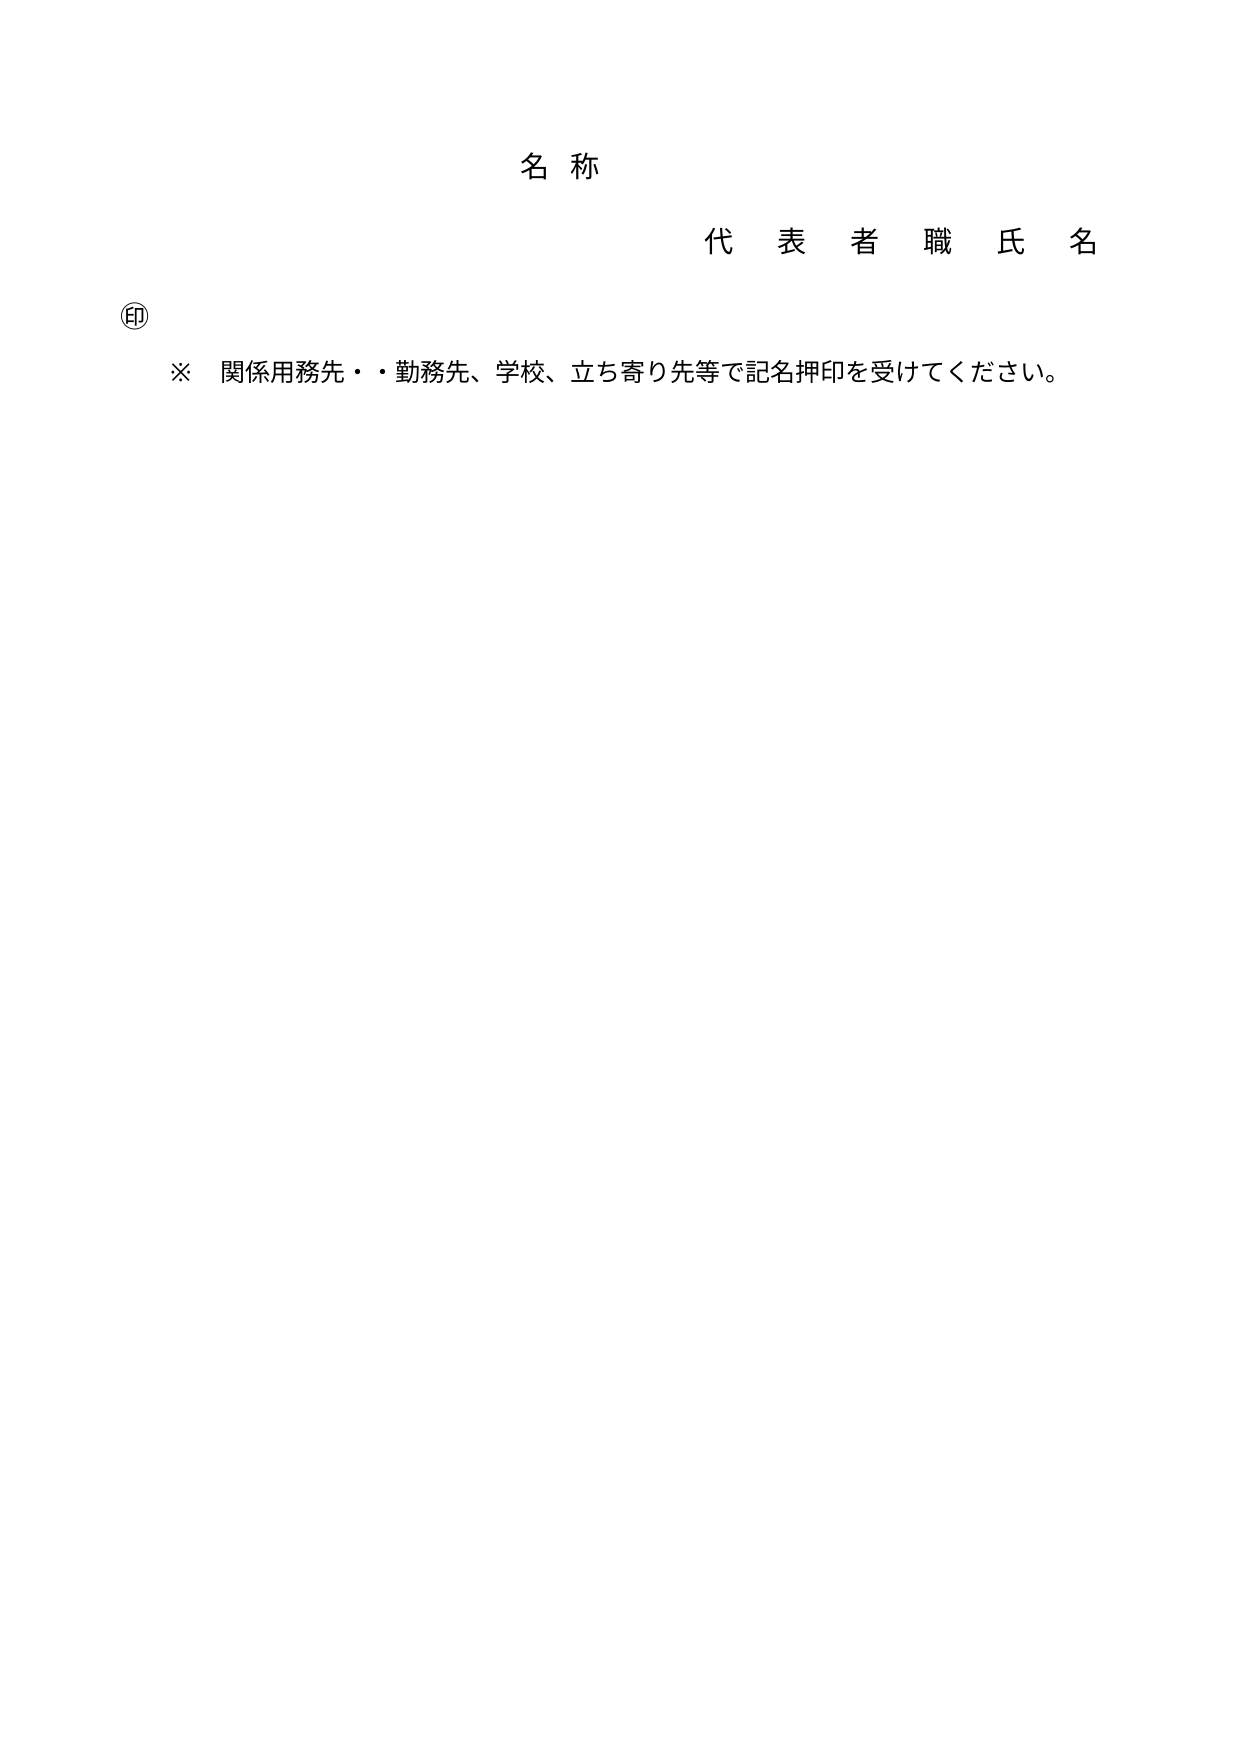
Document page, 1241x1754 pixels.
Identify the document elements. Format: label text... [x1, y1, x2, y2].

text 名称 [120, 127, 1120, 202]
text 代表者職氏名 ㊞ [120, 202, 1120, 352]
text ※ 関係用務先・・勤務先、学校、立ち寄り先等で記名押印を受けてください。 [120, 352, 1120, 389]
